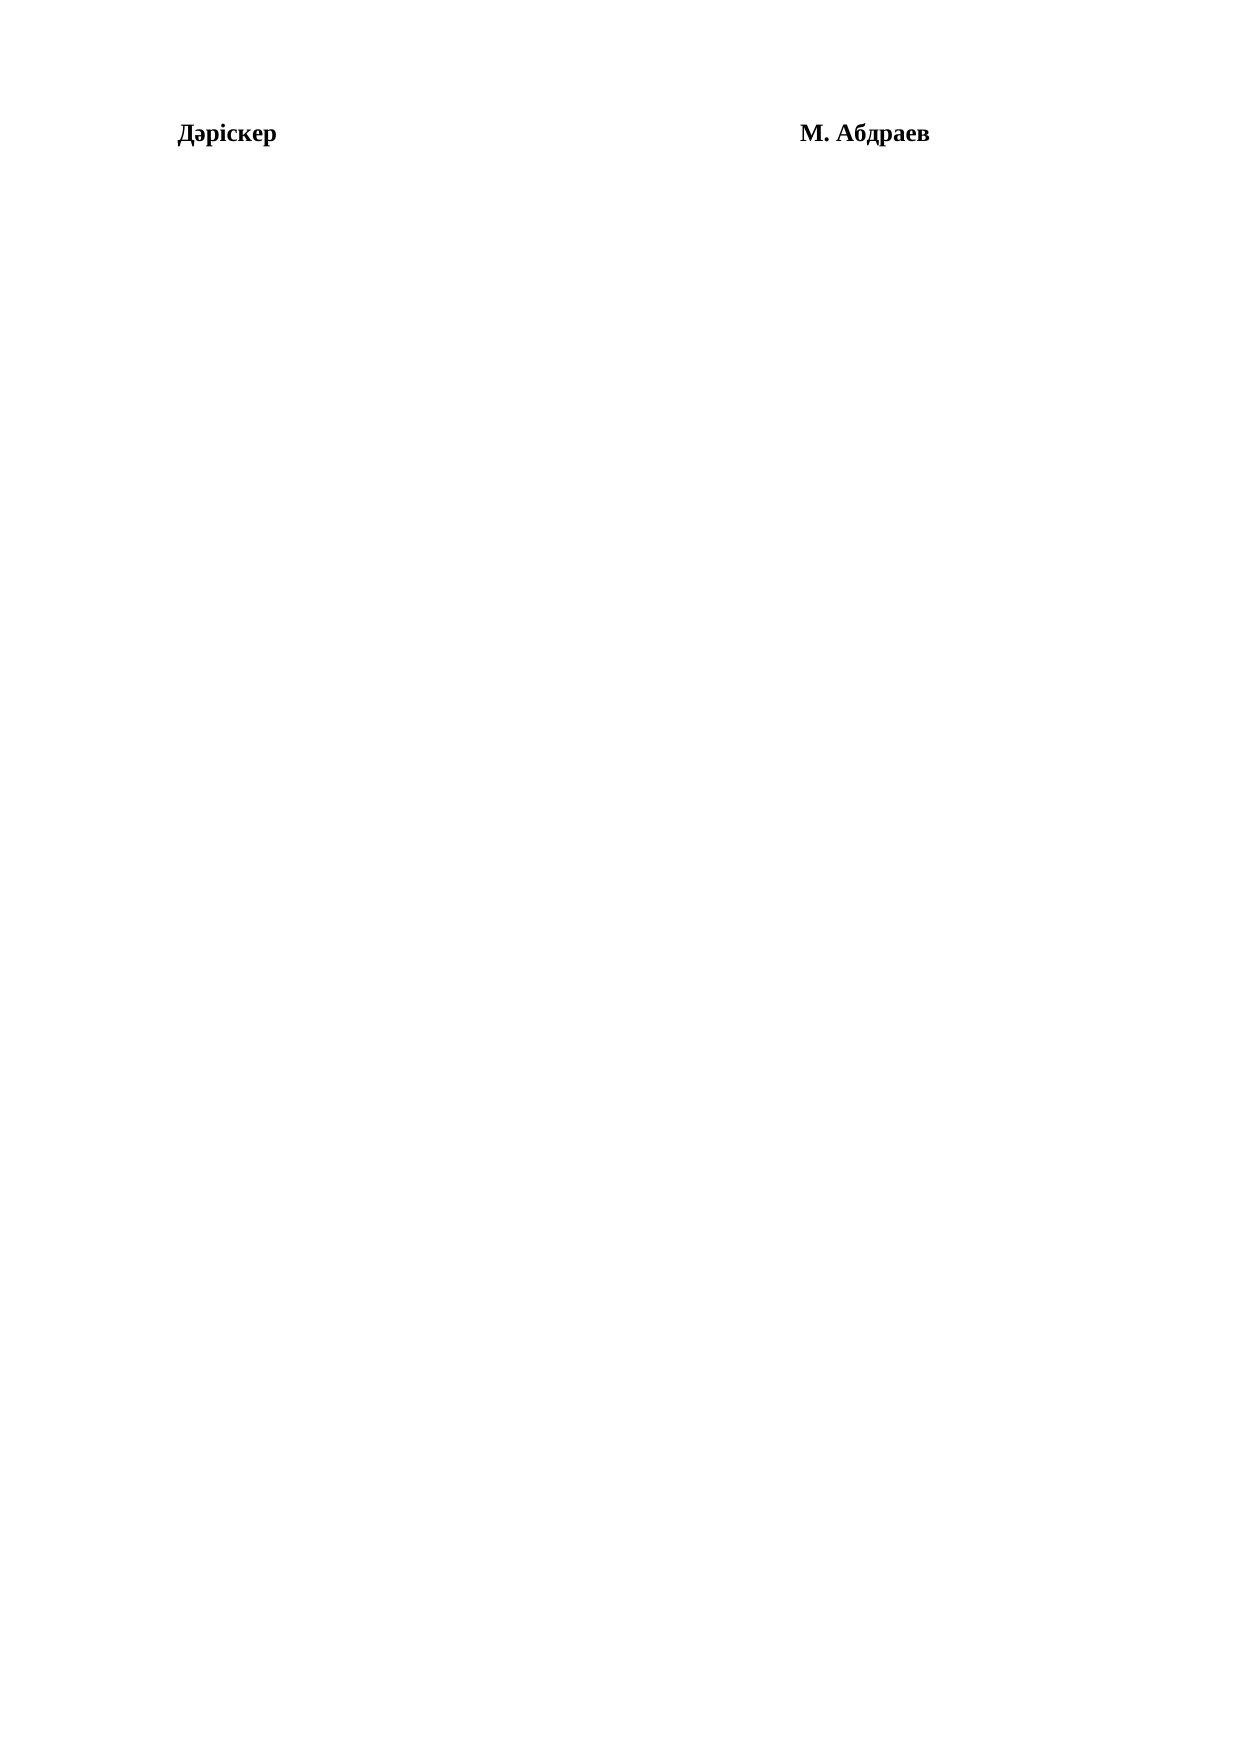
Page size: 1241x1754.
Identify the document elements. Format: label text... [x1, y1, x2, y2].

text Дәріскер М. Абдраев [177, 118, 1152, 147]
